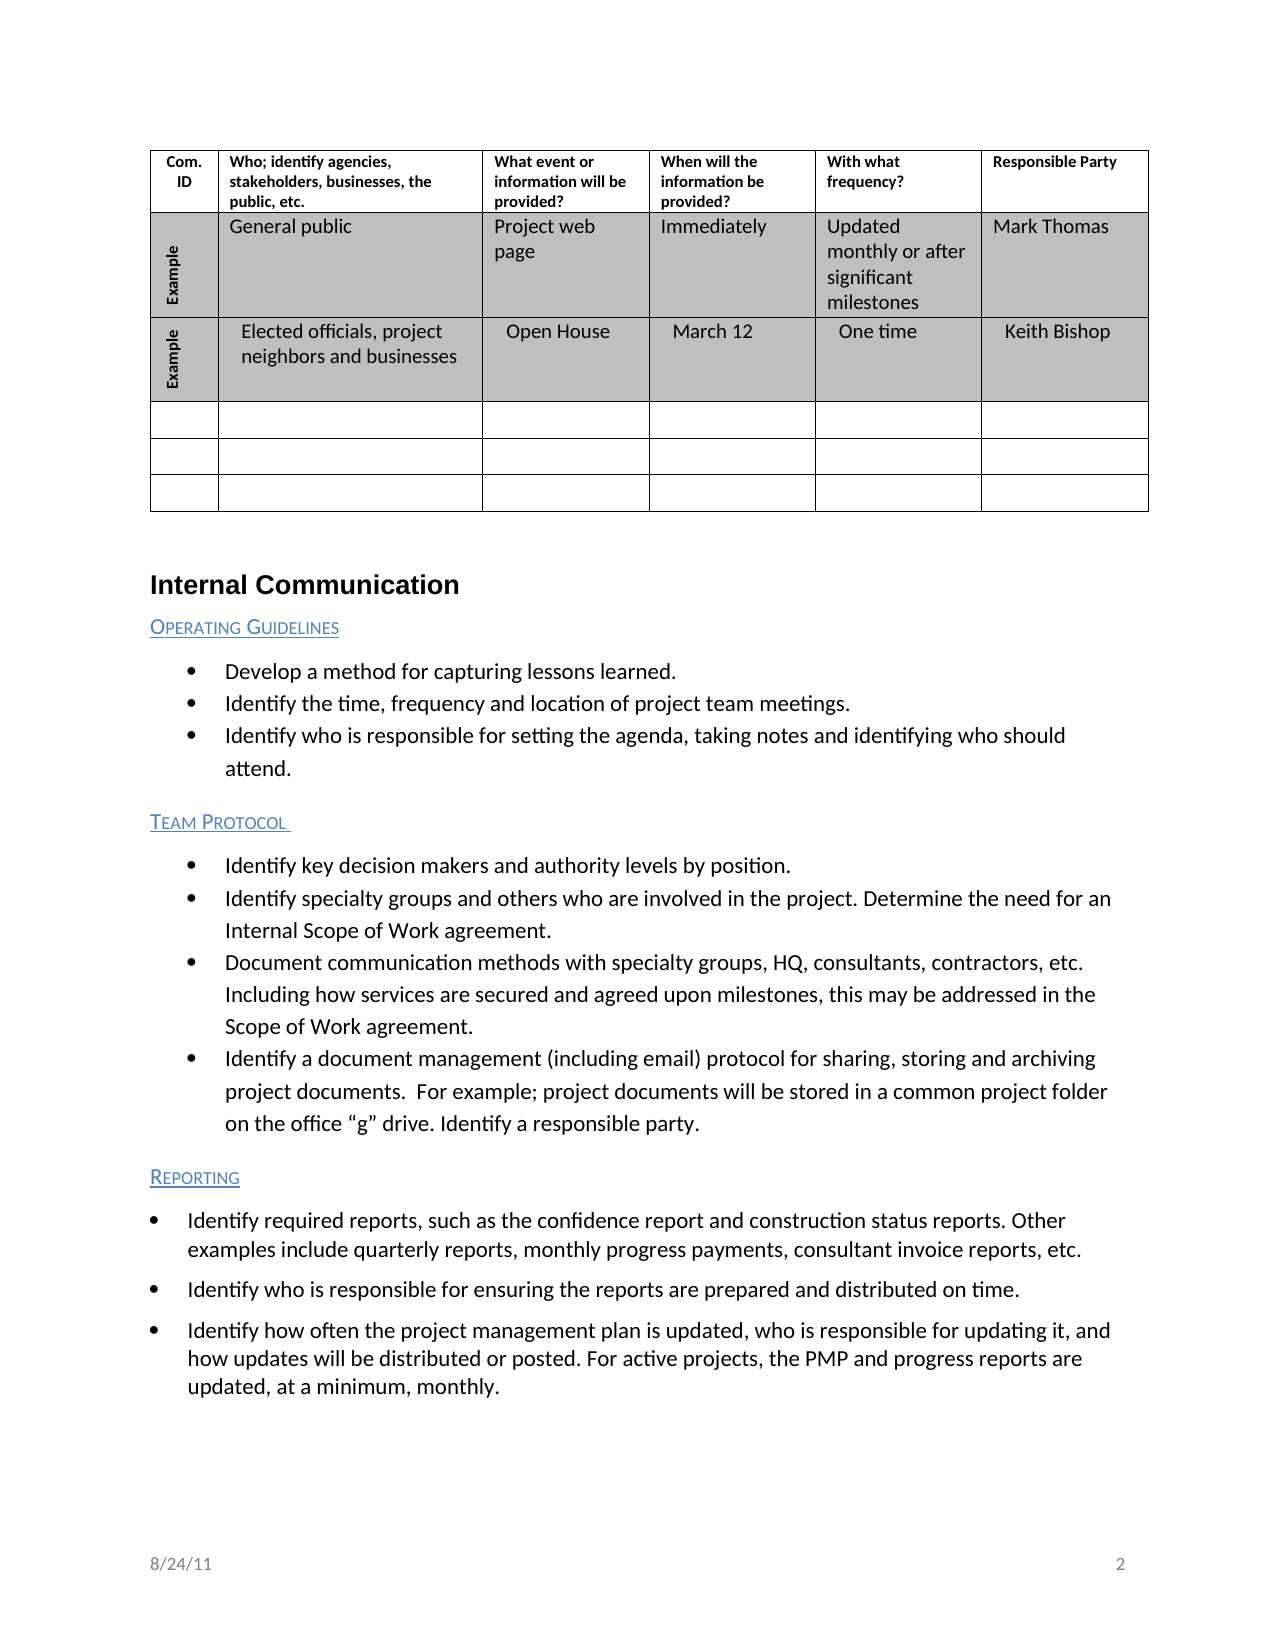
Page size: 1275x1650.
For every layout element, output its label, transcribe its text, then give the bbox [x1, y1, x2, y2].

table_cell [650, 475, 815, 511]
table_cell [650, 402, 815, 438]
table_cell [151, 439, 218, 474]
list Identify the time, frequency and location of project team meetings. [187, 689, 1125, 717]
table_header Com. ID [151, 151, 218, 212]
list Identify a document management (including email) protocol for sharing, storing and archiving project documents. For example; project documents will be stored in a common project folder on the office “g” drive. Identify a responsible party. [187, 1044, 1125, 1137]
table_cell [151, 475, 218, 511]
table_cell Mark Thomas [982, 213, 1148, 317]
table_cell Elected officials, project neighbors and businesses [219, 318, 482, 401]
table_header Who; identify agencies, stakeholders, businesses, the public, etc. [219, 151, 482, 212]
table_cell Example [151, 213, 218, 317]
list Develop a method for capturing lessons learned. [187, 657, 1125, 685]
table_cell [483, 402, 649, 438]
table_cell March 12 [650, 318, 815, 401]
table_cell [219, 439, 482, 474]
table_cell General public [219, 213, 482, 317]
table_cell Keith Bishop [982, 318, 1148, 401]
table_cell [483, 475, 649, 511]
list Document communication methods with specialty groups, HQ, consultants, contractors, etc. Including how services are secured and agreed upon milestones, this may be addressed in the Scope of Work agreement. [187, 948, 1125, 1040]
table_cell [483, 439, 649, 474]
table_cell [982, 475, 1148, 511]
table_header What event or information will be provided? [483, 151, 649, 212]
table_cell [816, 475, 981, 511]
list Identify who is responsible for ensuring the reports are prepared and distributed on time. [150, 1275, 1125, 1303]
table_cell [650, 439, 815, 474]
table_header Responsible Party [982, 151, 1148, 212]
text Reporting [150, 1162, 1125, 1190]
table_cell [982, 439, 1148, 474]
table_cell Project web page [483, 213, 649, 317]
table_cell Example [151, 318, 218, 401]
table_cell Immediately [650, 213, 815, 317]
table_cell [219, 475, 482, 511]
table_cell [982, 402, 1148, 438]
table_cell [219, 402, 482, 438]
list Identify who is responsible for setting the agenda, taking notes and identifying who should attend. [187, 722, 1125, 782]
table_cell [151, 402, 218, 438]
table_header With what frequency? [816, 151, 981, 212]
table_cell Open House [483, 318, 649, 401]
list Identify required reports, such as the confidence report and construction status reports. Other examples include quarterly reports, monthly progress payments, consultant invoice reports, etc. [150, 1207, 1125, 1263]
table_cell [816, 439, 981, 474]
table_header When will the information be provided? [650, 151, 815, 212]
text Operating Guidelines [150, 612, 1125, 641]
text Team Protocol [150, 807, 1125, 835]
table_cell [816, 402, 981, 438]
table_cell One time [816, 318, 981, 401]
table_cell Updated monthly or after significant milestones [816, 213, 981, 317]
list Identify key decision makers and authority levels by position. [187, 851, 1125, 879]
list Identify specialty groups and others who are involved in the project. Determine the need for an Internal Scope of Work agreement. [187, 884, 1125, 944]
list Identify how often the project management plan is updated, who is responsible for updating it, and how updates will be distributed or posted. For active projects, the PMP and progress reports are updated, at a minimum, monthly. [150, 1316, 1125, 1400]
subtitle Internal Communication [150, 569, 1125, 600]
